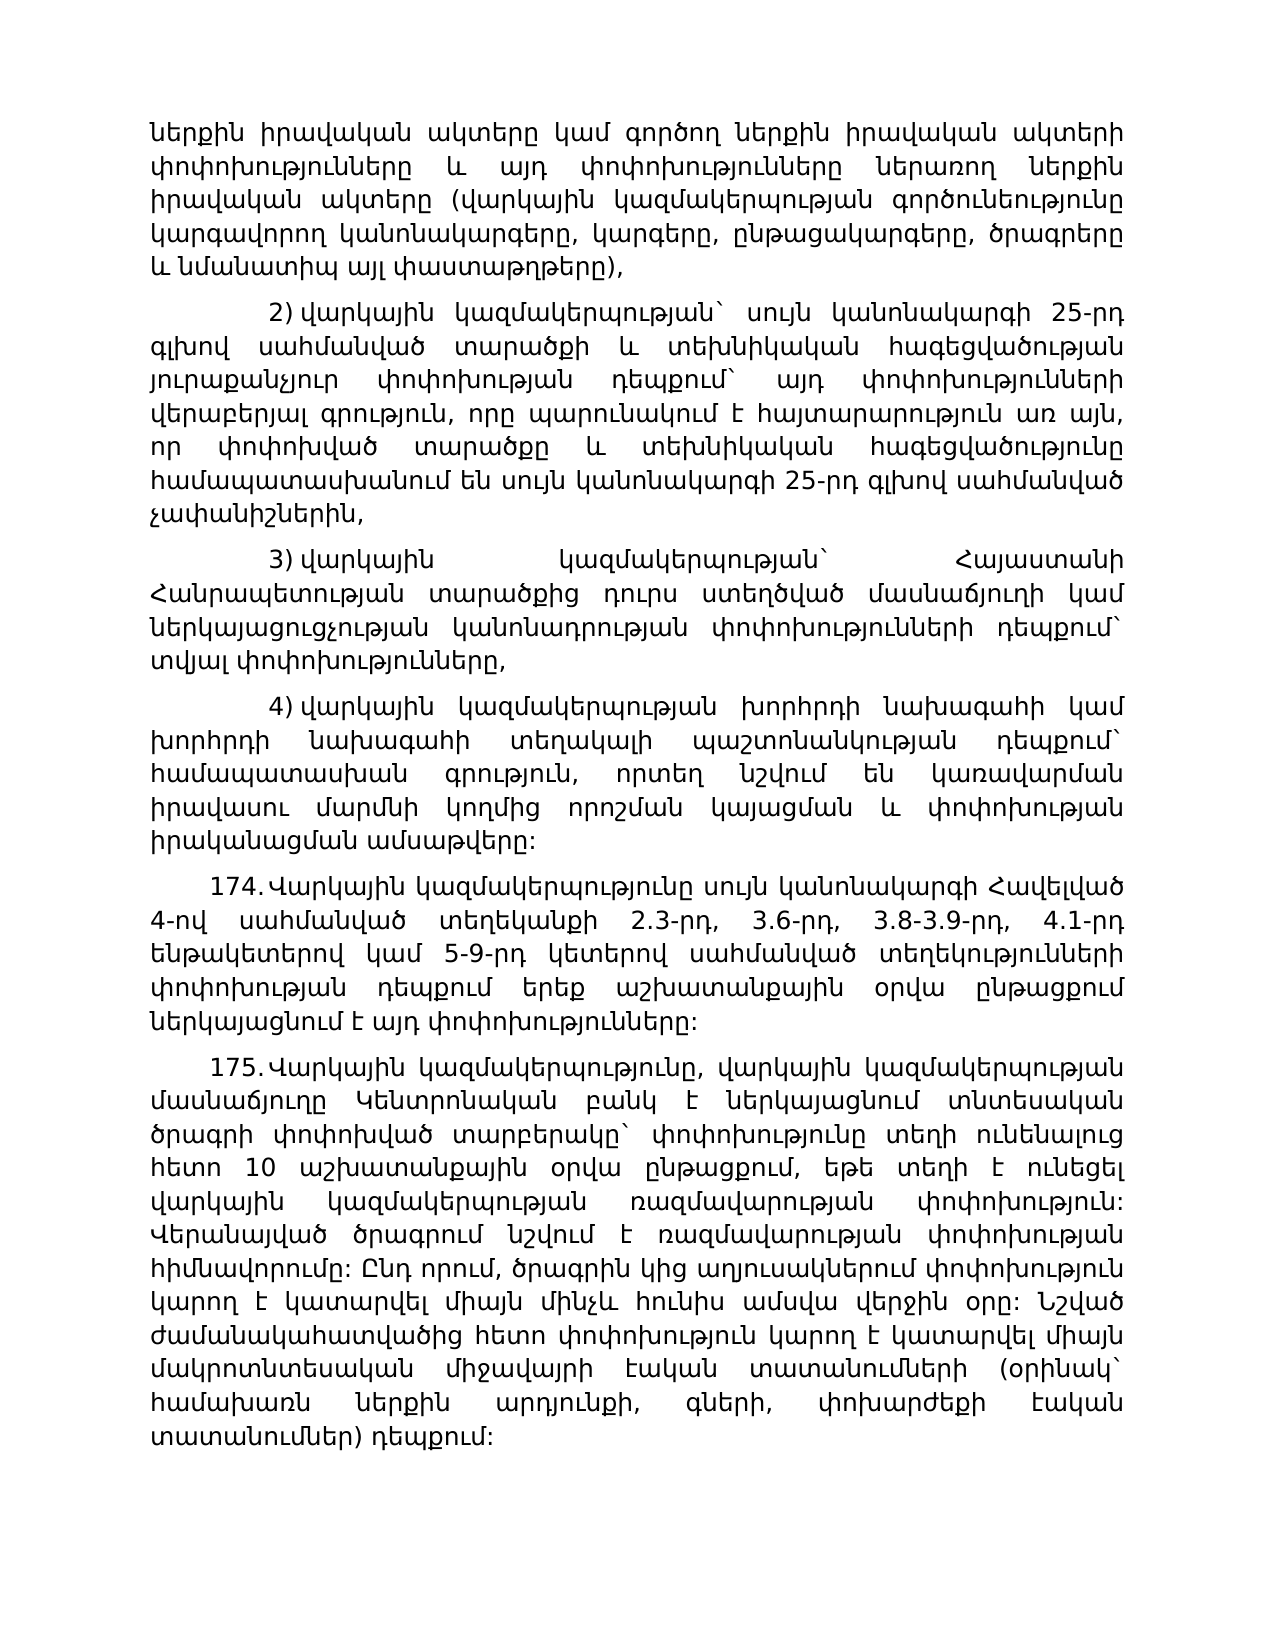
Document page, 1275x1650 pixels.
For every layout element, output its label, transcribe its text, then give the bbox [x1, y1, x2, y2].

list վարկային կազմակերպության` սույն կանոնակարգի 25-րդ գլխով սահմանված տարածքի և տեխնիկական հագեցվածության յուրաքանչյուր փոփոխության դեպքում` այդ փոփոխությունների վերաբերյալ գրություն, որը պարունակում է հայտարարություն առ այն, որ փոփոխված տարածքը և տեխնիկական հագեցվածությունը համապատասխանում են սույն կանոնակարգի 25-րդ գլխով սահմանված չափանիշներին, [150, 298, 1125, 529]
list Վարկային կազմակերպությունը սույն կանոնակարգի Հավելված 4-ով սահմանված տեղեկանքի 2.3-րդ, 3.6-րդ, 3.8-3.9-րդ, 4.1-րդ ենթակետերով կամ 5-9-րդ կետերով սահմանված տեղեկությունների փոփոխության դեպքում երեք աշխատանքային օրվա ընթացքում ներկայացնում է այդ փոփոխությունները: [150, 873, 1125, 1036]
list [150, 118, 1125, 282]
list Վարկային կազմակերպությունը, վարկային կազմակերպության մասնաճյուղը Կենտրոնական բանկ է ներկայացնում տնտեսական ծրագրի փոփոխված տարբերակը` փոփոխությունը տեղի ունենալուց հետո 10 աշխատանքային օրվա ընթացքում, եթե տեղի է ունեցել վարկային կազմակերպության ռազմավարության փոփոխություն: Վերանայված ծրագրում նշվում է ռազմավարության փոփոխության հիմնավորումը: Ընդ որում, ծրագրին կից աղյուսակներում փոփոխություն կարող է կատարվել միայն մինչև հունիս ամսվա վերջին օրը: Նշված ժամանակահատվածից հետո փոփոխություն կարող է կատարվել միայն մակրոտնտեսական միջավայրի էական տատանումների (օրինակ` համախառն ներքին արդյունքի, գների, փոխարժեքի էական տատանումներ) դեպքում: [150, 1053, 1125, 1451]
list վարկային կազմակերպության խորհրդի նախագահի կամ խորհրդի նախագահի տեղակալի պաշտոնանկության դեպքում` համապատասխան գրություն, որտեղ նշվում են կառավարման իրավասու մարմնի կողմից որոշման կայացման և փոփոխության իրականացման ամսաթվերը: [150, 692, 1125, 856]
list վարկային կազմակերպության` Հայաստանի Հանրապետության տարածքից դուրս ստեղծված մասնաճյուղի կամ ներկայացուցչության կանոնադրության փոփոխությունների դեպքում` տվյալ փոփոխությունները, [150, 546, 1125, 676]
